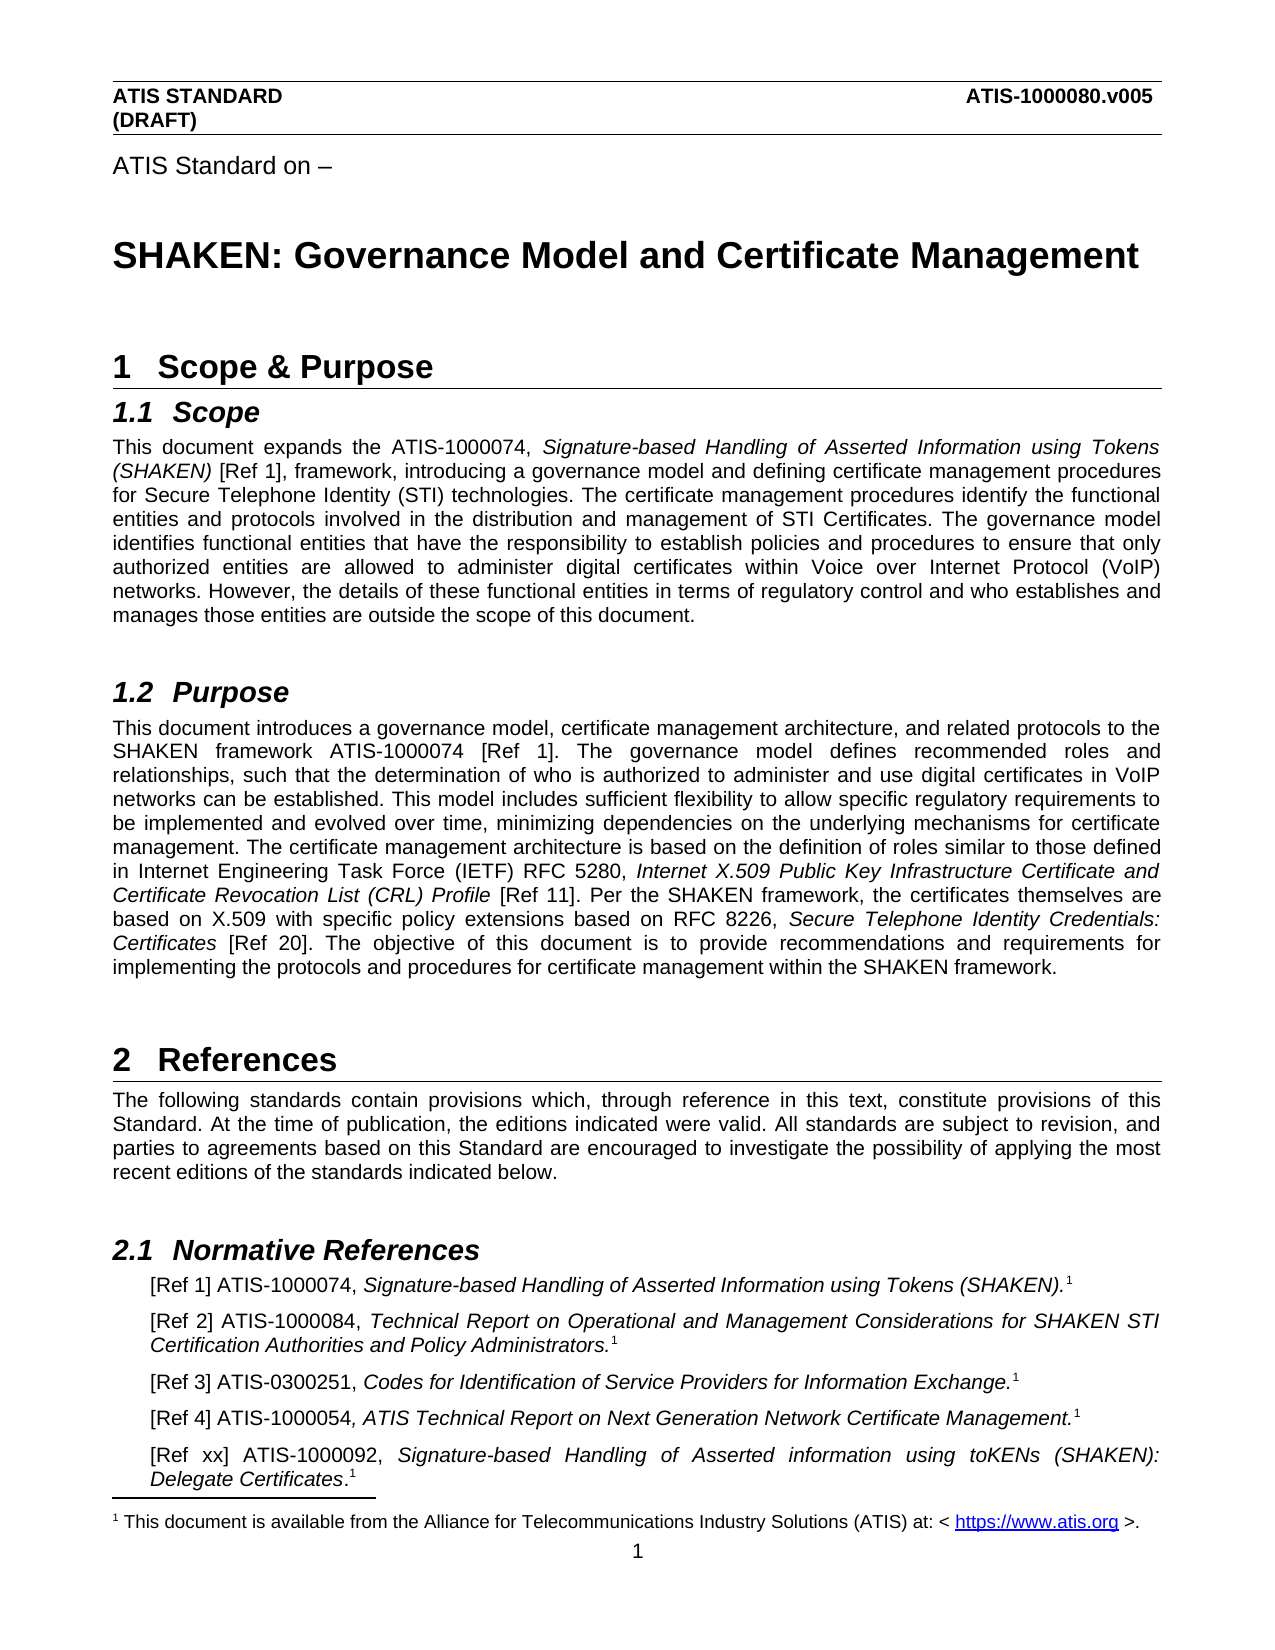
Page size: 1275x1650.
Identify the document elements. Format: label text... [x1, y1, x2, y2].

text [Ref xx] ATIS-1000092, Signature-based Handling of Asserted information using toKENs (SHAKEN): Delegate Certificates.1 [150, 1442, 1162, 1490]
subtitle Scope [112, 395, 1162, 429]
text [Ref 3] ATIS-0300251, Codes for Identification of Service Providers for Information Exchange.1 [150, 1369, 1162, 1393]
text This document expands the ATIS-1000074, Signature-based Handling of Asserted Information using Tokens (SHAKEN) [Ref 1], framework, introducing a governance model and defining certificate management procedures for Secure Telephone Identity (STI) technologies. The certificate management procedures identify the functional entities and protocols involved in the distribution and management of STI Certificates. The governance model identifies functional entities that have the responsibility to establish policies and procedures to ensure that only authorized entities are allowed to administer digital certificates within Voice over Internet Protocol (VoIP) networks. However, the details of these functional entities in terms of regulatory control and who establishes and manages those entities are outside the scope of this document. [112, 435, 1162, 627]
text This document introduces a governance model, certificate management architecture, and related protocols to the SHAKEN framework ATIS-1000074 [Ref 1]. The governance model defines recommended roles and relationships, such that the determination of who is authorized to administer and use digital certificates in VoIP networks can be established. This model includes sufficient flexibility to allow specific regulatory requirements to be implemented and evolved over time, minimizing dependencies on the underlying mechanisms for certificate management. The certificate management architecture is based on the definition of roles similar to those defined in Internet Engineering Task Force (IETF) RFC 5280, Internet X.509 Public Key Infrastructure Certificate and Certificate Revocation List (CRL) Profile [Ref 11]. Per the SHAKEN framework, the certificates themselves are based on X.509 with specific policy extensions based on RFC 8226, Secure Telephone Identity Credentials: Certificates [Ref 20]. The objective of this document is to provide recommendations and requirements for implementing the protocols and procedures for certificate management within the SHAKEN framework. [112, 715, 1162, 979]
text The following standards contain provisions which, through reference in this text, constitute provisions of this Standard. At the time of publication, the editions indicated were valid. All standards are subject to revision, and parties to agreements based on this Standard are encouraged to investigate the possibility of applying the most recent editions of the standards indicated below. [112, 1088, 1162, 1184]
text [Ref 4] ATIS-1000054, ATIS Technical Report on Next Generation Network Certificate Management.1 [150, 1406, 1162, 1430]
subtitle Normative References [112, 1233, 1162, 1266]
subtitle Purpose [112, 676, 1162, 709]
subtitle References [112, 1040, 1162, 1082]
subtitle Scope & Purpose [112, 347, 1162, 389]
text [Ref 2] ATIS-1000084, Technical Report on Operational and Management Considerations for SHAKEN STI Certification Authorities and Policy Administrators.1 [150, 1309, 1162, 1357]
text [Ref 1] ATIS-1000074, Signature-based Handling of Asserted Information using Tokens (SHAKEN). [150, 1273, 1162, 1297]
